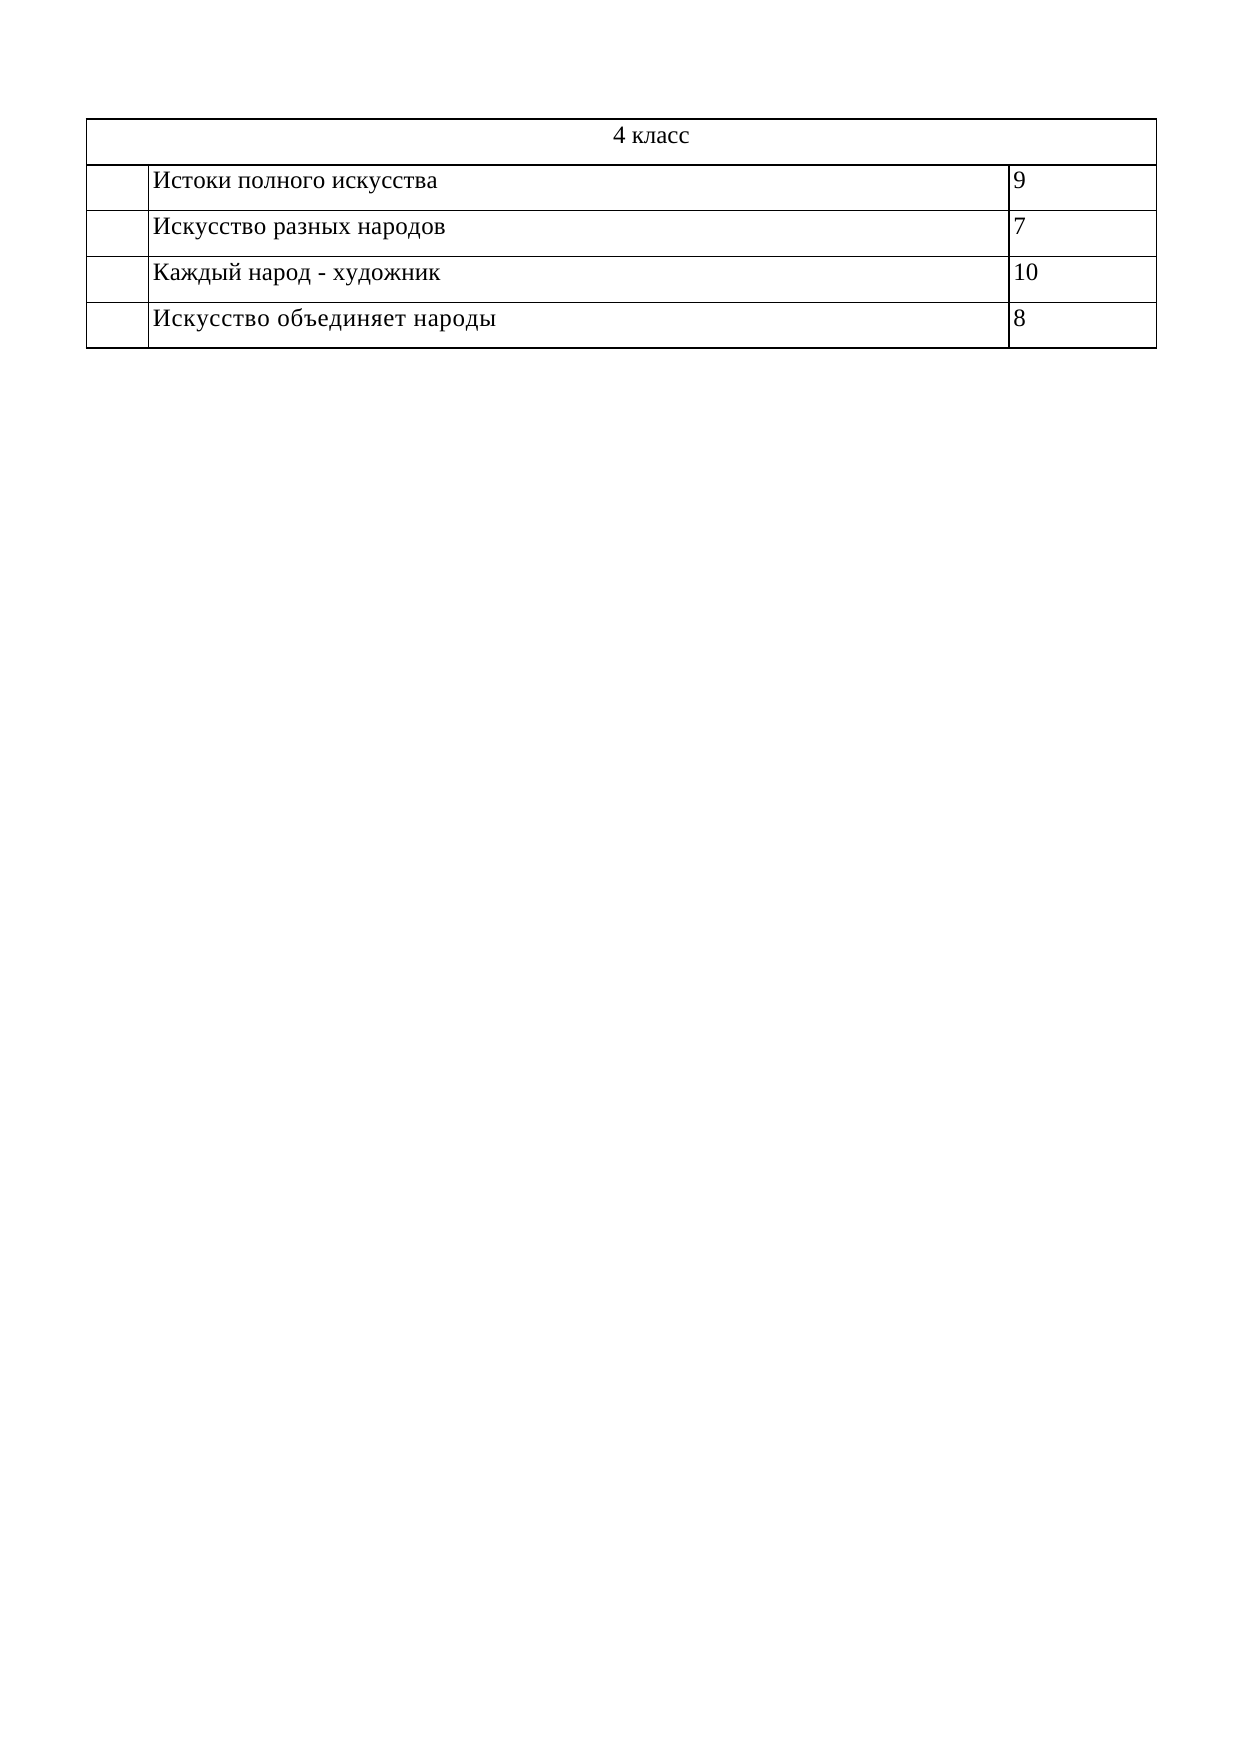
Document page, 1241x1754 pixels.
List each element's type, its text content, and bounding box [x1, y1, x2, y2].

table_cell [87, 257, 148, 301]
table_cell 9 [1010, 166, 1156, 210]
table_cell 8 [1010, 303, 1156, 347]
table_cell Искусство объединяет народы [149, 303, 1008, 347]
table_cell [87, 166, 148, 210]
table_cell [87, 211, 148, 256]
table_cell 7 [1010, 211, 1156, 256]
table_cell 10 [1010, 257, 1156, 301]
table_cell [87, 303, 148, 347]
table_cell Истоки полного искусства [149, 166, 1008, 210]
table_cell Каждый народ - художник [149, 257, 1008, 301]
table_cell 4 класс [87, 120, 1156, 164]
table_cell Искусство разных народов [149, 211, 1008, 256]
